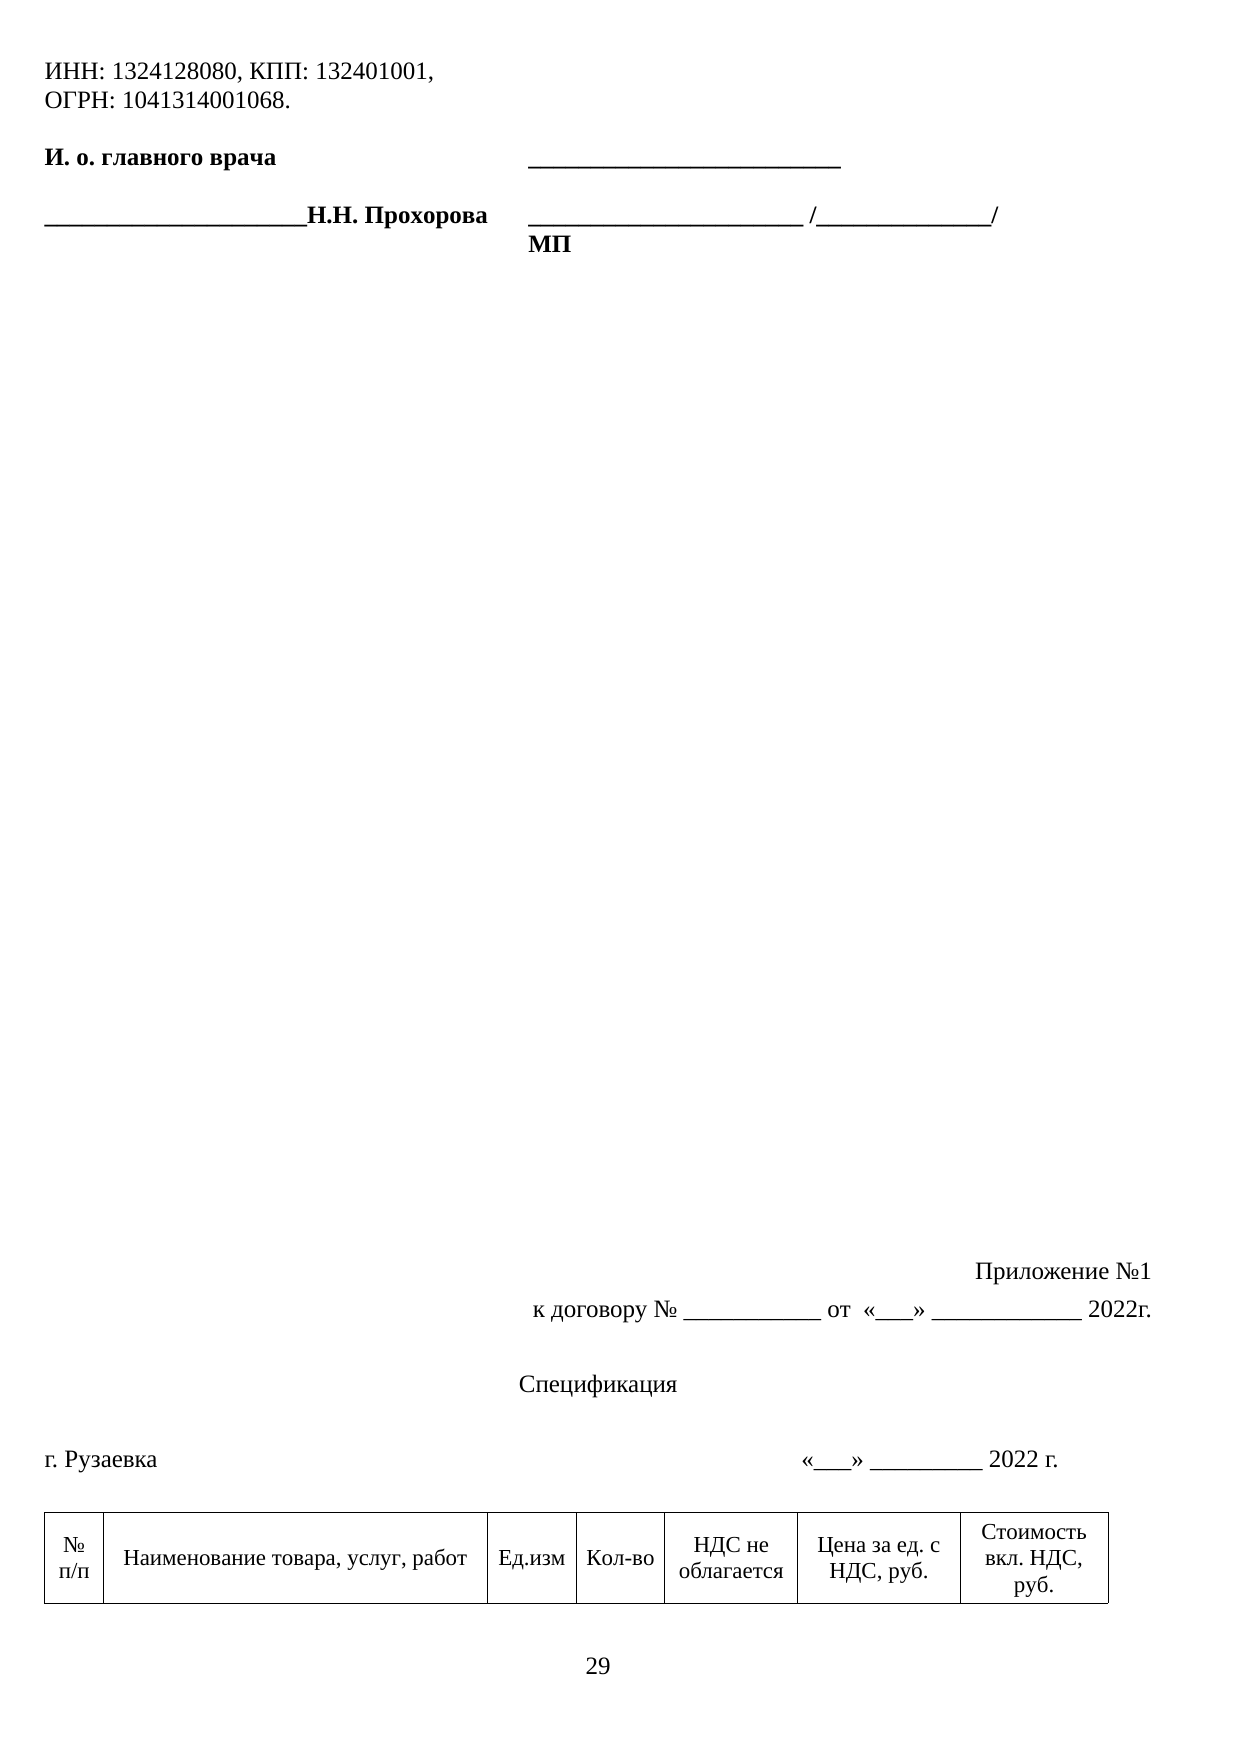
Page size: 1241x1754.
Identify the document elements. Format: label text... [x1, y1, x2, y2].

text г. Рузаевка «___» _________ 2022 г. [44, 1437, 1152, 1474]
text Приложение №1 [44, 1249, 1152, 1287]
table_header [33, 56, 517, 312]
text Спецификация [44, 1362, 1152, 1399]
table_header Кол-во [577, 1513, 664, 1603]
table_header НДС не облагается [665, 1513, 797, 1603]
table_header Ед.изм [488, 1513, 576, 1603]
table_header Наименование товара, услуг, работ [104, 1513, 487, 1603]
text к договору № ___________ от «___» ____________ 2022г. [44, 1287, 1152, 1324]
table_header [517, 56, 1019, 312]
table_header № п/п [45, 1513, 103, 1603]
table_header Стоимость вкл. НДС, руб. [961, 1513, 1108, 1603]
table_header Цена за ед. с НДС, руб. [798, 1513, 960, 1603]
